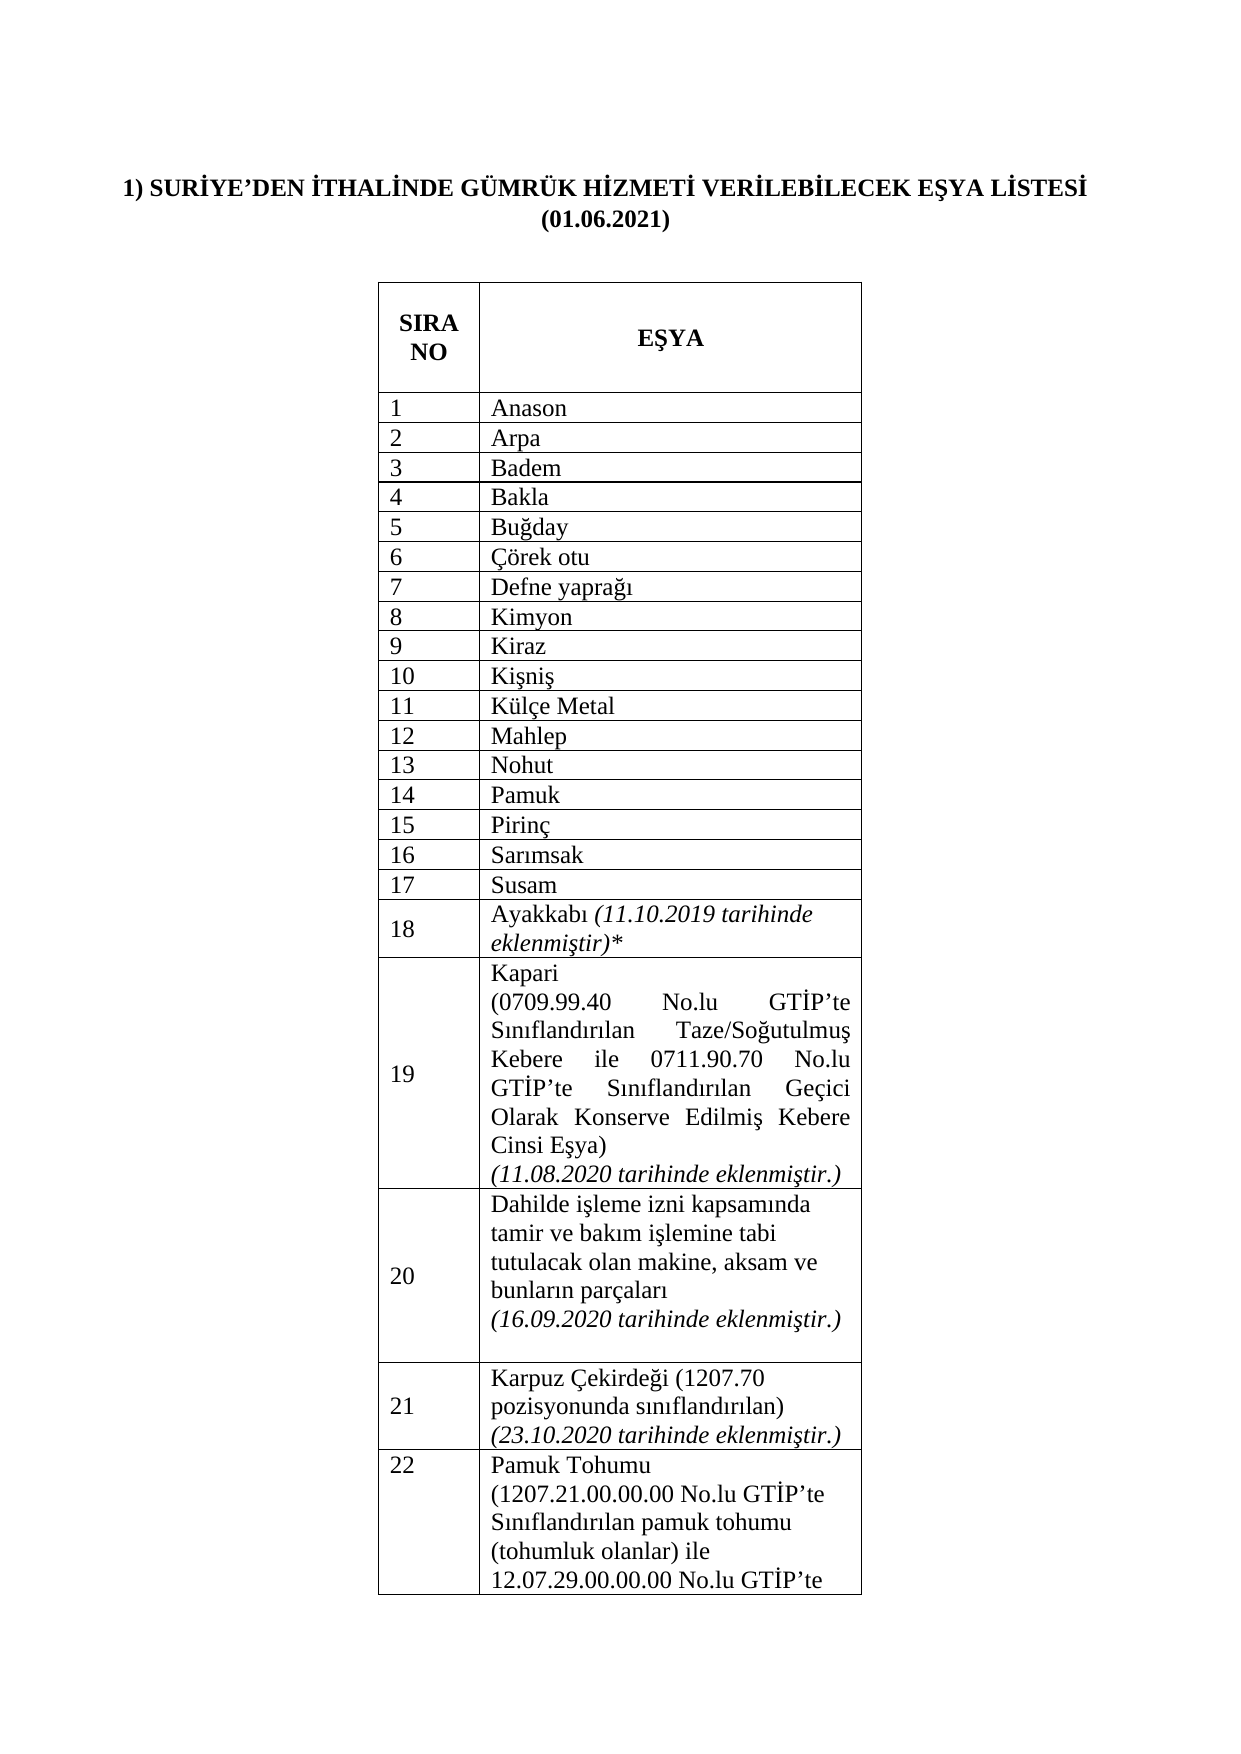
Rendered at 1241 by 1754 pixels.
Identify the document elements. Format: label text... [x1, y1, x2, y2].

table_cell Çörek otu [480, 542, 861, 571]
table_header EŞYA [480, 283, 861, 392]
table_cell Nohut [480, 751, 861, 779]
table_cell Buğday [480, 512, 861, 541]
table_cell Karpuz Çekirdeği (1207.70 pozisyonunda sınıflandırılan) (23.10.2020 tarihinde eklenmiştir.) [480, 1363, 861, 1449]
table_cell 6 [379, 542, 479, 571]
table_cell Sarımsak [480, 840, 861, 869]
table_cell 14 [379, 780, 479, 809]
table_cell Mahlep [480, 721, 861, 749]
table_cell 1 [379, 393, 479, 422]
table_cell 7 [379, 572, 479, 601]
table_header SIRA NO [379, 283, 479, 392]
table_cell 22 [379, 1450, 479, 1594]
table_cell 3 [379, 453, 479, 481]
table_cell 8 [379, 602, 479, 630]
table_cell Defne yaprağı [480, 572, 861, 601]
table_cell Anason [480, 393, 861, 422]
table_cell 11 [379, 691, 479, 720]
table_cell 5 [379, 512, 479, 541]
table_cell 4 [379, 483, 479, 511]
table_cell Bakla [480, 483, 861, 511]
table_cell 17 [379, 870, 479, 898]
table_cell Arpa [480, 423, 861, 452]
table_cell 12 [379, 721, 479, 749]
table_cell 13 [379, 751, 479, 779]
table_cell Kapari (0709.99.40 No.lu GTİP’te Sınıflandırılan Taze/Soğutulmuş Kebere ile 0711.90.70 No.lu GTİP’te Sınıflandırılan Geçici Olarak Konserve Edilmiş Kebere Cinsi Eşya) (11.08.2020 tarihinde eklenmiştir.) [480, 958, 861, 1188]
table_cell 19 [379, 958, 479, 1188]
table_cell Pamuk [480, 780, 861, 809]
table_cell Ayakkabı (11.10.2019 tarihinde eklenmiştir)* [480, 900, 861, 957]
table_cell Pirinç [480, 810, 861, 839]
table_cell 18 [379, 900, 479, 957]
subtitle 1) SURİYE’DEN İTHALİNDE GÜMRÜK HİZMETİ VERİLEBİLECEK EŞYA LİSTESİ (01.06.2021) [118, 173, 1093, 232]
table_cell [480, 1450, 861, 1594]
table_cell 10 [379, 661, 479, 690]
table_cell Dahilde işleme izni kapsamında tamir ve bakım işlemine tabi tutulacak olan makine, aksam ve bunların parçaları (16.09.2020 tarihinde eklenmiştir.) [480, 1189, 861, 1362]
table_cell 16 [379, 840, 479, 869]
table_cell Kişniş [480, 661, 861, 690]
table_cell 2 [379, 423, 479, 452]
table_cell Badem [480, 453, 861, 481]
table_cell 20 [379, 1189, 479, 1362]
table_cell 15 [379, 810, 479, 839]
table_cell Susam [480, 870, 861, 898]
table_cell Kimyon [480, 602, 861, 630]
table_cell Kiraz [480, 631, 861, 660]
table_cell Külçe Metal [480, 691, 861, 720]
table_cell 21 [379, 1363, 479, 1449]
table_cell 9 [379, 631, 479, 660]
